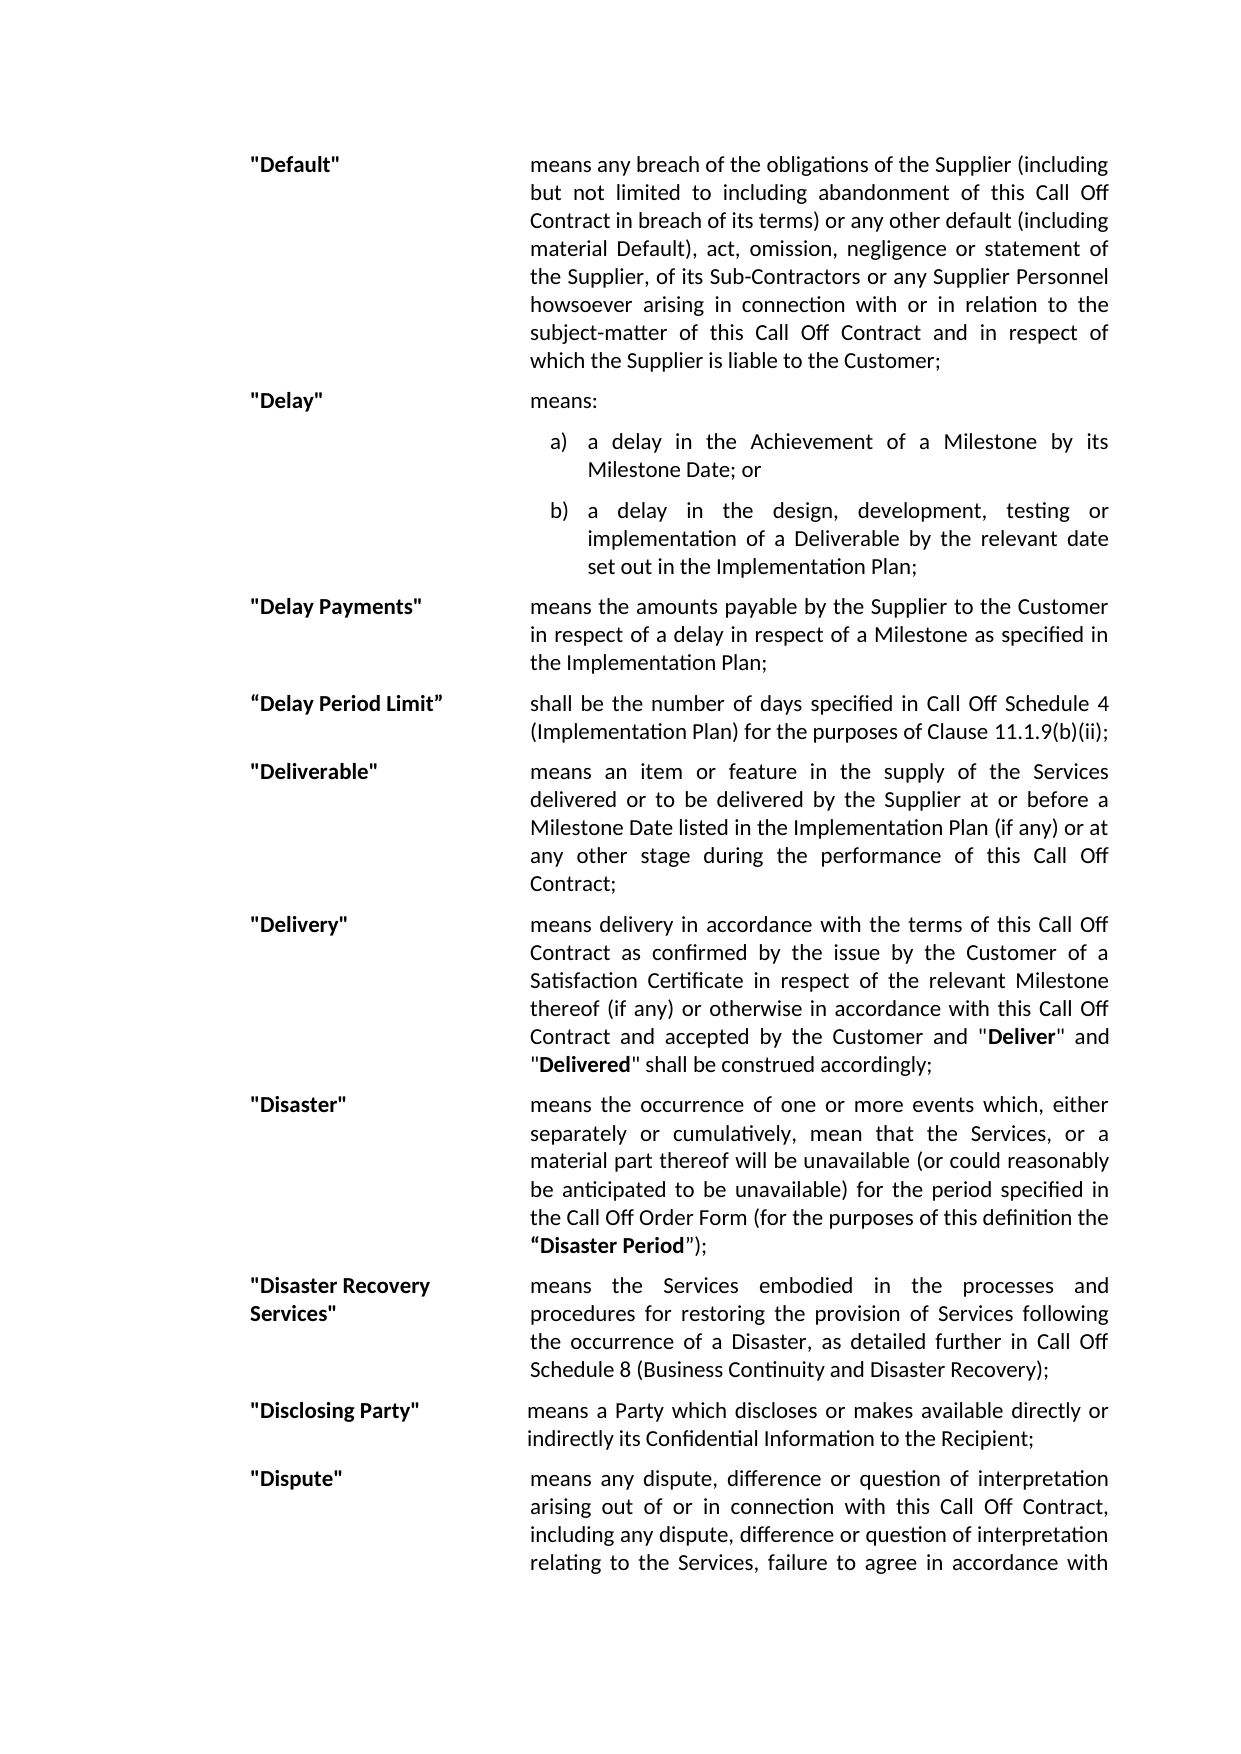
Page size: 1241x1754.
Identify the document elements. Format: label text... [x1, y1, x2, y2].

table_cell means any breach of the obligations of the Supplier (including but not limited to including abandonment of this Call Off Contract in breach of its terms) or any other default (including material Default), act, omission, negligence or statement of the Supplier, of its Sub-Contractors or any Supplier Personnel howsoever arising in connection with or in relation to the subject-matter of this Call Off Contract and in respect of which the Supplier is liable to the Customer; [501, 150, 1121, 387]
table_cell "Disaster Recovery Services" [250, 1271, 501, 1396]
table_cell "Disaster" [250, 1091, 501, 1271]
table_cell "Default" [250, 150, 501, 387]
table_cell "Deliverable" [250, 758, 501, 910]
table_cell "Delivery" [250, 910, 501, 1091]
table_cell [501, 1464, 1121, 1576]
table_cell means delivery in accordance with the terms of this Call Off Contract as confirmed by the issue by the Customer of a Satisfaction Certificate in respect of the relevant Milestone thereof (if any) or otherwise in accordance with this Call Off Contract and accepted by the Customer and "Deliver" and "Delivered" shall be construed accordingly; [501, 910, 1121, 1091]
table_cell means: a delay in the Achievement of a Milestone by its Milestone Date; or a delay in the design, development, testing or implementation of a Deliverable by the relevant date set out in the Implementation Plan; [501, 387, 1121, 592]
table_cell shall be the number of days specified in Call Off Schedule 4 (Implementation Plan) for the purposes of Clause 11.1.9(b)(ii); [501, 689, 1121, 757]
table_cell "Disclosing Party" [250, 1396, 498, 1464]
table_cell "Delay" [250, 387, 501, 592]
table_cell "Dispute" [250, 1464, 501, 1576]
table_cell means the amounts payable by the Supplier to the Customer in respect of a delay in respect of a Milestone as specified in the Implementation Plan; [501, 592, 1121, 689]
table_cell means the Services embodied in the processes and procedures for restoring the provision of Services following the occurrence of a Disaster, as detailed further in Call Off Schedule 8 (Business Continuity and Disaster Recovery); [501, 1271, 1121, 1396]
table_cell means the occurrence of one or more events which, either separately or cumulatively, mean that the Services, or a material part thereof will be unavailable (or could reasonably be anticipated to be unavailable) for the period specified in the Call Off Order Form (for the purposes of this definition the “Disaster Period”); [501, 1091, 1121, 1271]
table_cell "Delay Payments" [250, 592, 501, 689]
table_cell means a Party which discloses or makes available directly or indirectly its Confidential Information to the Recipient; [498, 1396, 1121, 1464]
table_cell means an item or feature in the supply of the Services delivered or to be delivered by the Supplier at or before a Milestone Date listed in the Implementation Plan (if any) or at any other stage during the performance of this Call Off Contract; [501, 758, 1121, 910]
table_cell “Delay Period Limit” [250, 689, 501, 757]
